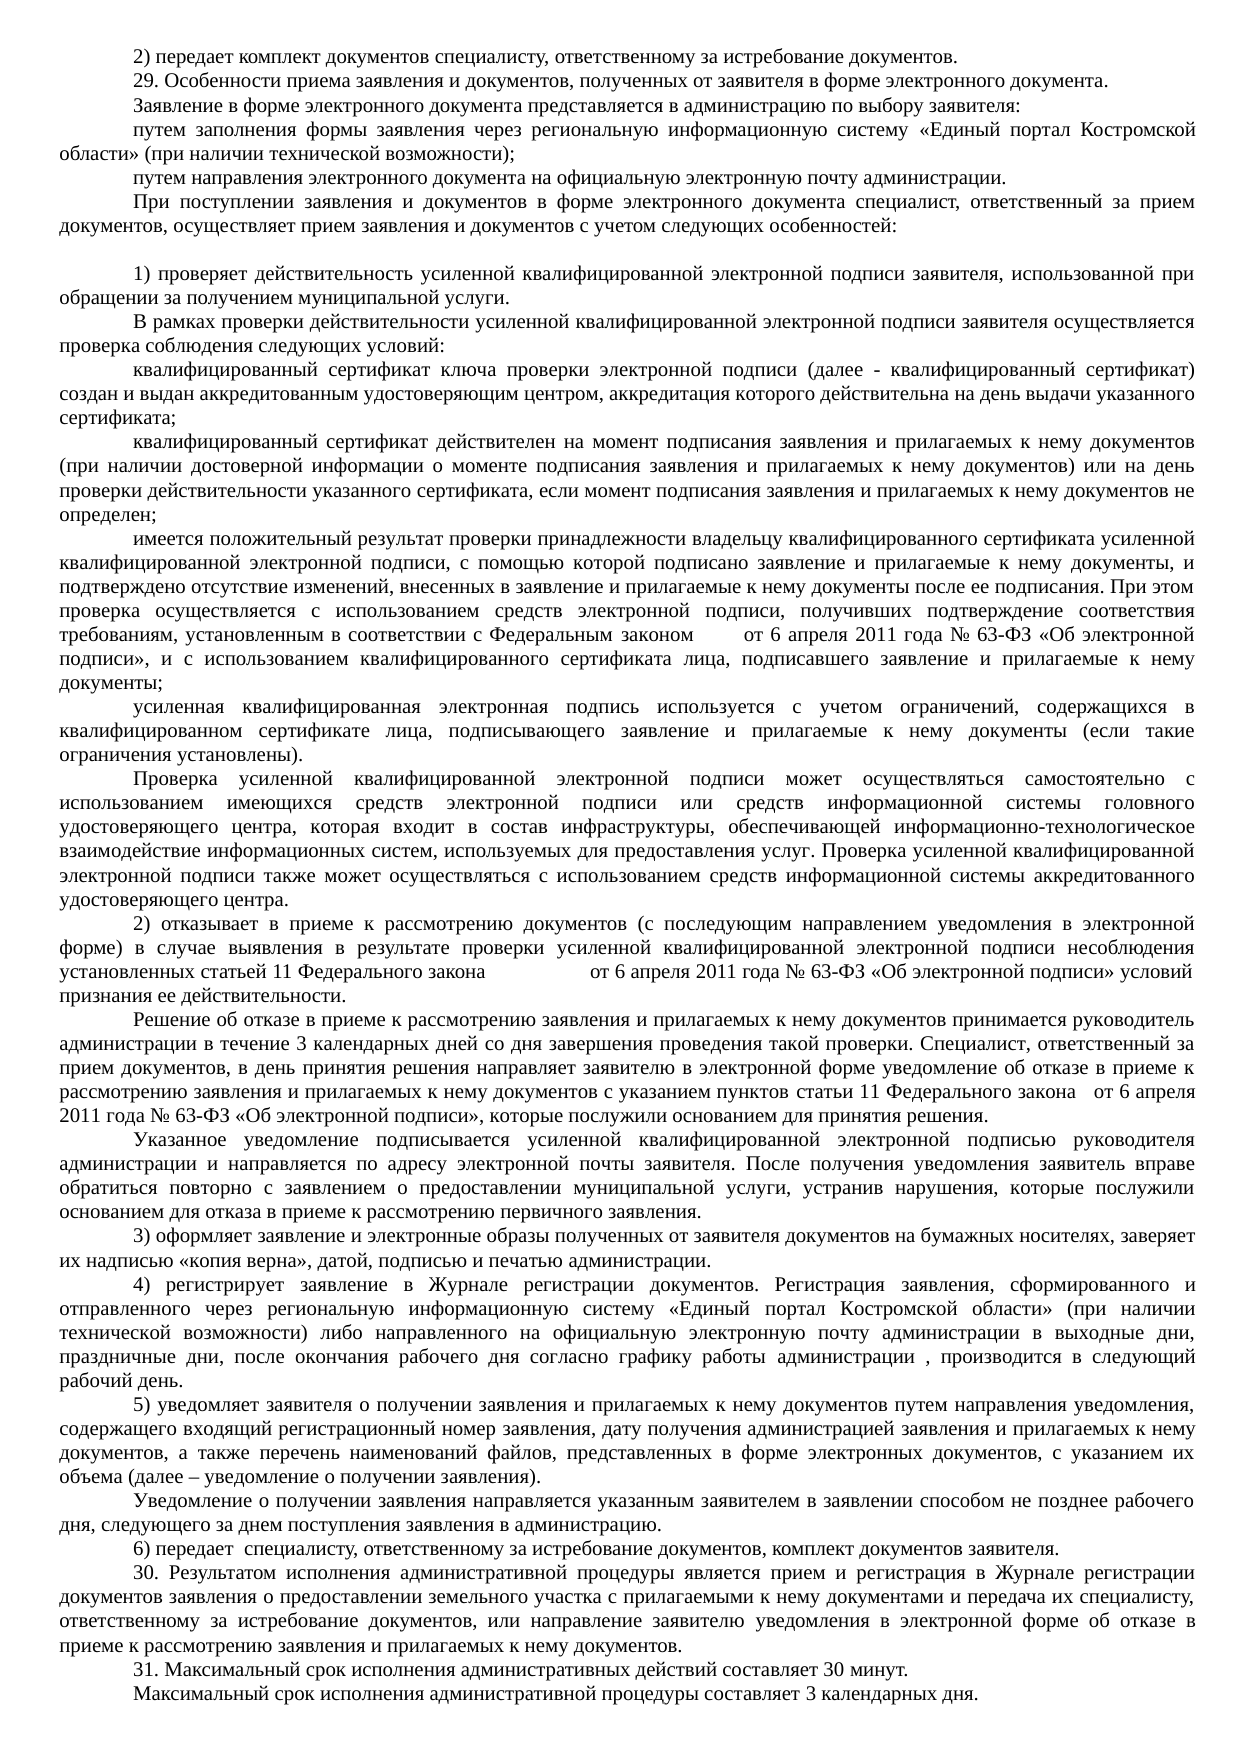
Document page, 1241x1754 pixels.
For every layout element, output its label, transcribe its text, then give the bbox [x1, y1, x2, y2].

text квалифицированный сертификат ключа проверки электронной подписи (далее - квалифицированный сертификат) создан и выдан аккредитованным удостоверяющим центром, аккредитация которого действительна на день выдачи указанного сертификата; [59, 357, 1196, 429]
text Максимальный срок исполнения административной процедуры составляет 3 календарных дня. [59, 1681, 1196, 1705]
text 2) отказывает в приеме к рассмотрению документов (с последующим направлением уведомления в электронной форме) в случае выявления в результате проверки усиленной квалифицированной электронной подписи несоблюдения установленных статьей 11 Федерального закона от 6 апреля 2011 года № 63-ФЗ «Об электронной подписи» условий признания ее действительности. [59, 911, 1196, 1007]
text Решение об отказе в приеме к рассмотрению заявления и прилагаемых к нему документов принимается руководитель администрации в течение 3 календарных дней со дня завершения проведения такой проверки. Специалист, ответственный за прием документов, в день принятия решения направляет заявителю в электронной форме уведомление об отказе в приеме к рассмотрению заявления и прилагаемых к нему документов с указанием пунктов статьи 11 Федерального закона от 6 апреля 2011 года № 63-ФЗ «Об электронной подписи», которые послужили основанием для принятия решения. [59, 1007, 1196, 1127]
text 5) уведомляет заявителя о получении заявления и прилагаемых к нему документов путем направления уведомления, содержащего входящий регистрационный номер заявления, дату получения администрацией заявления и прилагаемых к нему документов, а также перечень наименований файлов, представленных в форме электронных документов, с указанием их объема (далее – уведомление о получении заявления). [59, 1392, 1196, 1488]
text При поступлении заявления и документов в форме электронного документа специалист, ответственный за прием документов, осуществляет прием заявления и документов с учетом следующих особенностей: [59, 189, 1196, 237]
text квалифицированный сертификат действителен на момент подписания заявления и прилагаемых к нему документов (при наличии достоверной информации о моменте подписания заявления и прилагаемых к нему документов) или на день проверки действительности указанного сертификата, если момент подписания заявления и прилагаемых к нему документов не определен; [59, 429, 1196, 526]
text усиленная квалифицированная электронная подпись используется с учетом ограничений, содержащихся в квалифицированном сертификате лица, подписывающего заявление и прилагаемые к нему документы (если такие ограничения установлены). [59, 694, 1196, 766]
text 4) регистрирует заявление в Журнале регистрации документов. Регистрация заявления, сформированного и отправленного через региональную информационную систему «Единый портал Костромской области» (при наличии технической возможности) либо направленного на официальную электронную почту администрации в выходные дни, праздничные дни, после окончания рабочего дня согласно графику работы администрации , производится в следующий рабочий день. [59, 1272, 1196, 1392]
text Заявление в форме электронного документа представляется в администрацию по выбору заявителя: [59, 92, 1196, 117]
text Указанное уведомление подписывается усиленной квалифицированной электронной подписью руководителя администрации и направляется по адресу электронной почты заявителя. После получения уведомления заявитель вправе обратиться повторно с заявлением о предоставлении муниципальной услуги, устранив нарушения, которые послужили основанием для отказа в приеме к рассмотрению первичного заявления. [59, 1127, 1196, 1223]
text Проверка усиленной квалифицированной электронной подписи может осуществляться самостоятельно с использованием имеющихся средств электронной подписи или средств информационной системы головного удостоверяющего центра, которая входит в состав инфраструктуры, обеспечивающей информационно-технологическое взаимодействие информационных систем, используемых для предоставления услуг. Проверка усиленной квалифицированной электронной подписи также может осуществляться с использованием средств информационной системы аккредитованного удостоверяющего центра. [59, 766, 1196, 911]
text 30. Результатом исполнения административной процедуры является прием и регистрация в Журнале регистрации документов заявления о предоставлении земельного участка с прилагаемыми к нему документами и передача их специалисту, ответственному за истребование документов, или направление заявителю уведомления в электронной форме об отказе в приеме к рассмотрению заявления и прилагаемых к нему документов. [59, 1560, 1196, 1657]
text имеется положительный результат проверки принадлежности владельцу квалифицированного сертификата усиленной квалифицированной электронной подписи, с помощью которой подписано заявление и прилагаемые к нему документы, и подтверждено отсутствие изменений, внесенных в заявление и прилагаемые к нему документы после ее подписания. При этом проверка осуществляется с использованием средств электронной подписи, получивших подтверждение соответствия требованиям, установленным в соответствии с Федеральным законом от 6 апреля 2011 года № 63-ФЗ «Об электронной подписи», и с использованием квалифицированного сертификата лица, подписавшего заявление и прилагаемые к нему документы; [59, 526, 1196, 694]
text путем заполнения формы заявления через региональную информационную систему «Единый портал Костромской области» (при наличии технической возможности); [59, 117, 1196, 165]
text 29. Особенности приема заявления и документов, полученных от заявителя в форме электронного документа. [59, 68, 1196, 92]
text 2) передает комплект документов специалисту, ответственному за истребование документов. [59, 44, 1196, 68]
text 6) передает специалисту, ответственному за истребование документов, комплект документов заявителя. [59, 1536, 1196, 1560]
text путем направления электронного документа на официальную электронную почту администрации. [59, 165, 1196, 189]
text В рамках проверки действительности усиленной квалифицированной электронной подписи заявителя осуществляется проверка соблюдения следующих условий: [59, 309, 1196, 357]
text 3) оформляет заявление и электронные образы полученных от заявителя документов на бумажных носителях, заверяет их надписью «копия верна», датой, подписью и печатью администрации. [59, 1223, 1196, 1272]
text 31. Максимальный срок исполнения административных действий составляет 30 минут. [59, 1657, 1196, 1681]
text Уведомление о получении заявления направляется указанным заявителем в заявлении способом не позднее рабочего дня, следующего за днем поступления заявления в администрацию. [59, 1488, 1196, 1536]
text 1) проверяет действительность усиленной квалифицированной электронной подписи заявителя, использованной при обращении за получением муниципальной услуги. [59, 261, 1196, 309]
